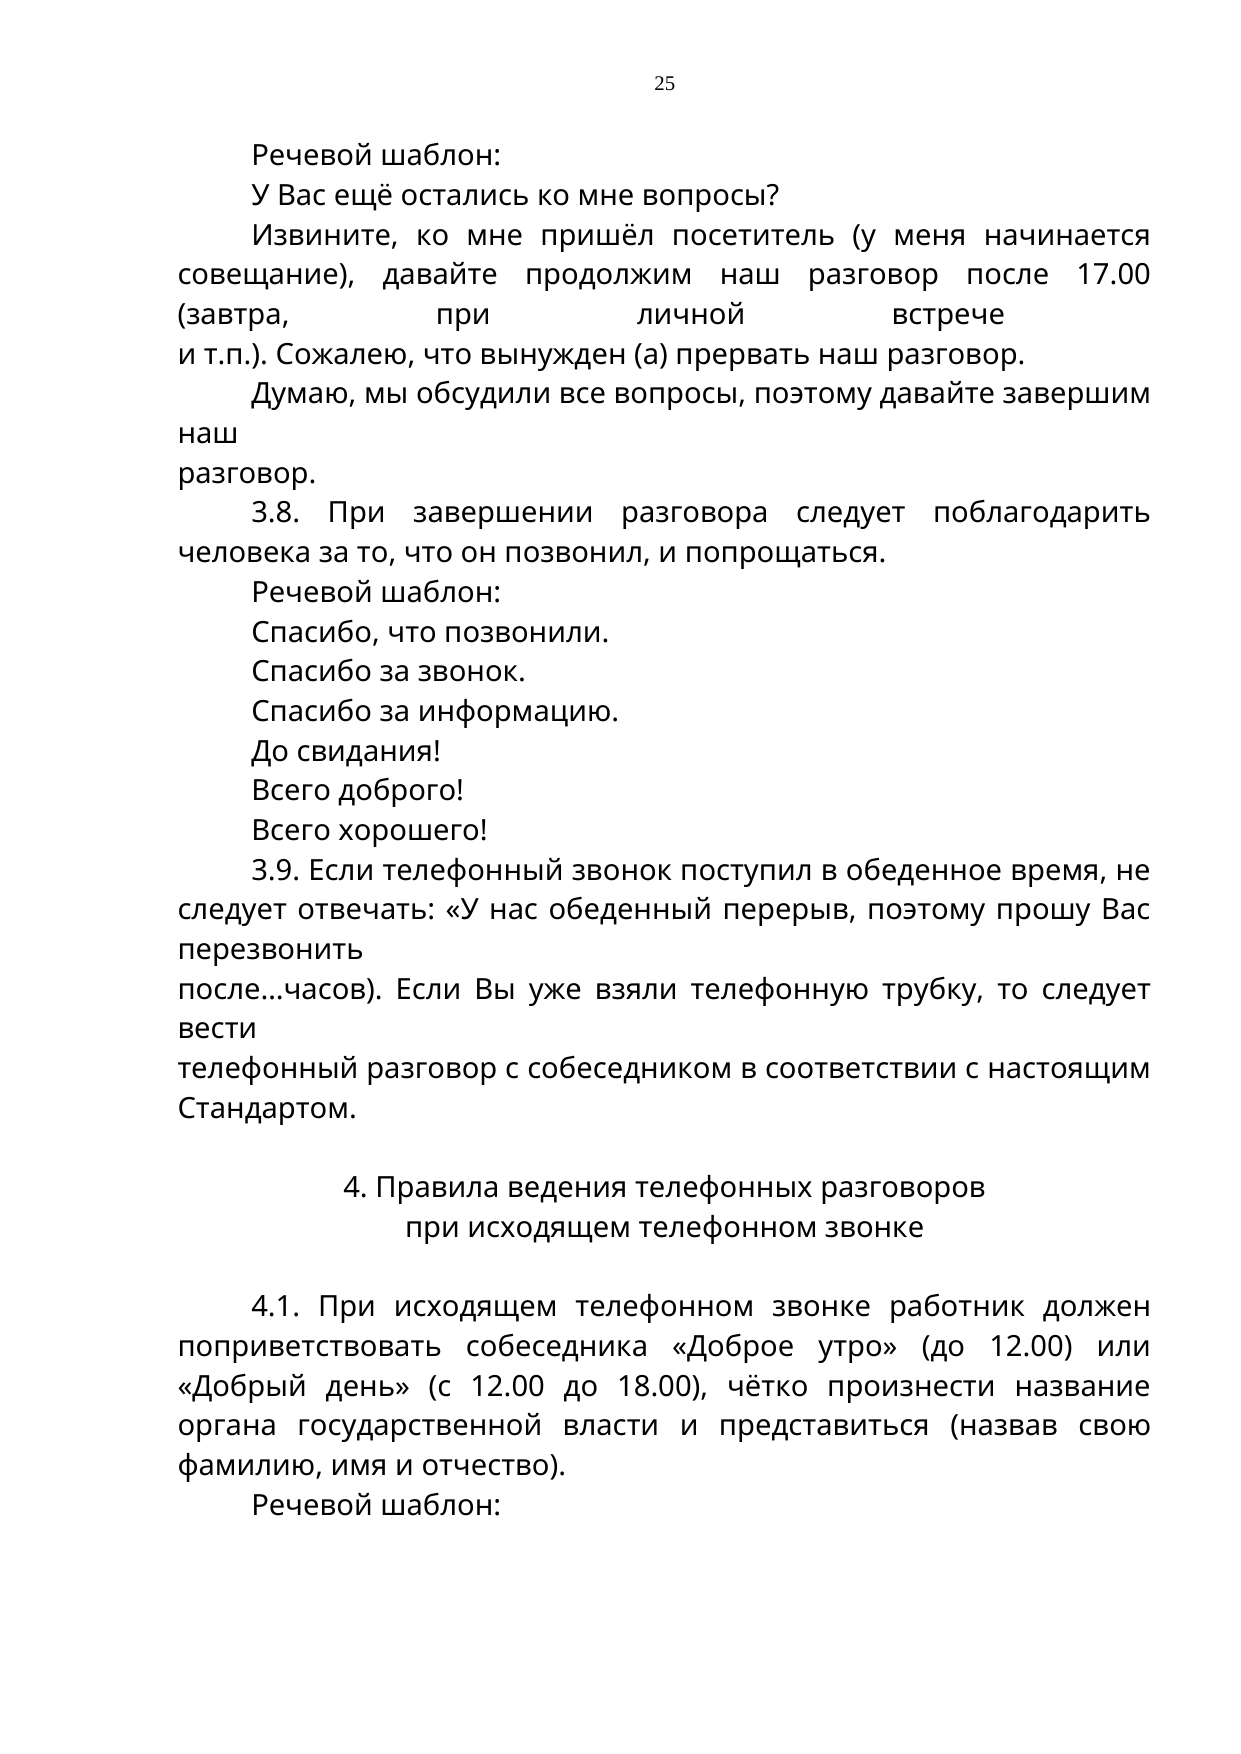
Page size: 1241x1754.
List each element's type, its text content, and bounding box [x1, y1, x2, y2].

text 4. Правила ведения телефонных разговоров [177, 1166, 1152, 1206]
text Спасибо за звонок. [177, 651, 1152, 690]
text 4.1. При исходящем телефонном звонке работник должен поприветствовать собеседника «Доброе утро» (до 12.00) или «Добрый день» (с 12.00 до 18.00), чётко произнести название органа государственной власти и представиться (назвав свою фамилию, имя и отчество). [177, 1286, 1152, 1484]
text Речевой шаблон: [177, 1484, 1152, 1524]
text До свидания! [177, 730, 1152, 769]
text Речевой шаблон: [177, 571, 1152, 611]
text Спасибо за информацию. [177, 690, 1152, 730]
text У Вас ещё остались ко мне вопросы? [177, 174, 1152, 214]
text Думаю, мы обсудили все вопросы, поэтому давайте завершим наш разговор. [177, 373, 1152, 492]
text Всего хорошего! [177, 809, 1152, 849]
text 3.8. При завершении разговора следует поблагодарить человека за то, что он позвонил, и попрощаться. [177, 492, 1152, 571]
text Речевой шаблон: [177, 134, 1152, 174]
text Всего доброго! [177, 769, 1152, 809]
text Извините, ко мне пришёл посетитель (у меня начинается совещание), давайте продолжим наш разговор после 17.00 (завтра, при личной встрече и т.п.). Сожалею, что вынужден (а) прервать наш разговор. [177, 214, 1152, 373]
text Спасибо, что позвонили. [177, 611, 1152, 651]
text при исходящем телефонном звонке [177, 1206, 1152, 1246]
text 3.9. Если телефонный звонок поступил в обеденное время, не следует отвечать: «У нас обеденный перерыв, поэтому прошу Вас перезвонить после…часов). Если Вы уже взяли телефонную трубку, то следует вести телефонный разговор с собеседником в соответствии с настоящим Стандартом. [177, 849, 1152, 1127]
